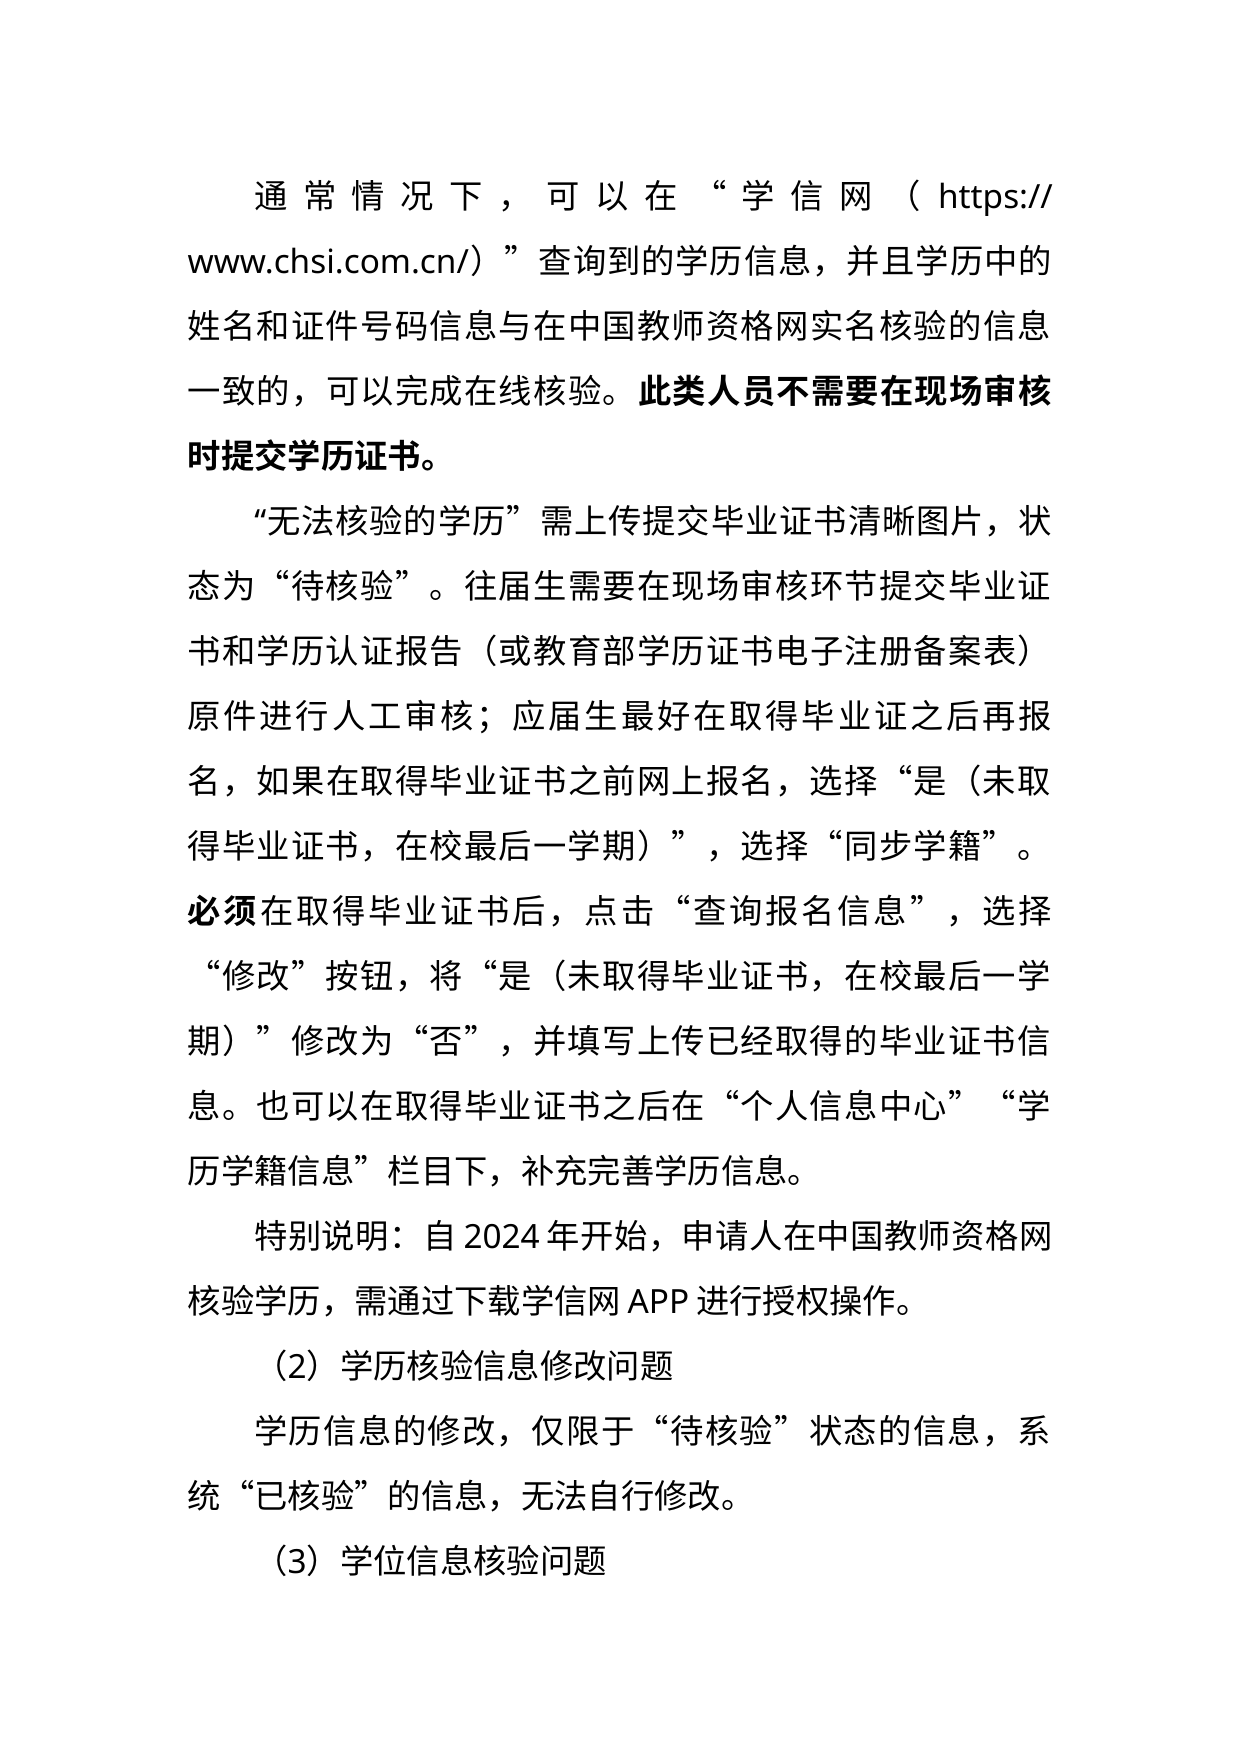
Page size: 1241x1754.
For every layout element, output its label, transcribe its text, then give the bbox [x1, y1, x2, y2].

text 特别说明：自2024年开始，申请人在中国教师资格网核验学历，需通过下载学信网APP进行授权操作。 [187, 1202, 1053, 1332]
text （3）学位信息核验问题 [187, 1527, 1053, 1592]
text “无法核验的学历”需上传提交毕业证书清晰图片，状态为“待核验”。往届生需要在现场审核环节提交毕业证书和学历认证报告（或教育部学历证书电子注册备案表）原件进行人工审核；应届生最好在取得毕业证之后再报名，如果在取得毕业证书之前网上报名，选择“是（未取得毕业证书，在校最后一学期）”，选择“同步学籍”。必须在取得毕业证书后，点击“查询报名信息”，选择“修改”按钮，将“是（未取得毕业证书，在校最后一学期）”修改为“否”，并填写上传已经取得的毕业证书信息。也可以在取得毕业证书之后在“个人信息中心”“学历学籍信息”栏目下，补充完善学历信息。 [187, 487, 1053, 1202]
text 学历信息的修改，仅限于“待核验”状态的信息，系统“已核验”的信息，无法自行修改。 [187, 1397, 1053, 1527]
text （2）学历核验信息修改问题 [187, 1332, 1053, 1397]
text 通常情况下，可以在“学信网（https://www.chsi.com.cn/）”查询到的学历信息，并且学历中的姓名和证件号码信息与在中国教师资格网实名核验的信息一致的，可以完成在线核验。此类人员不需要在现场审核时提交学历证书。 [187, 162, 1053, 487]
